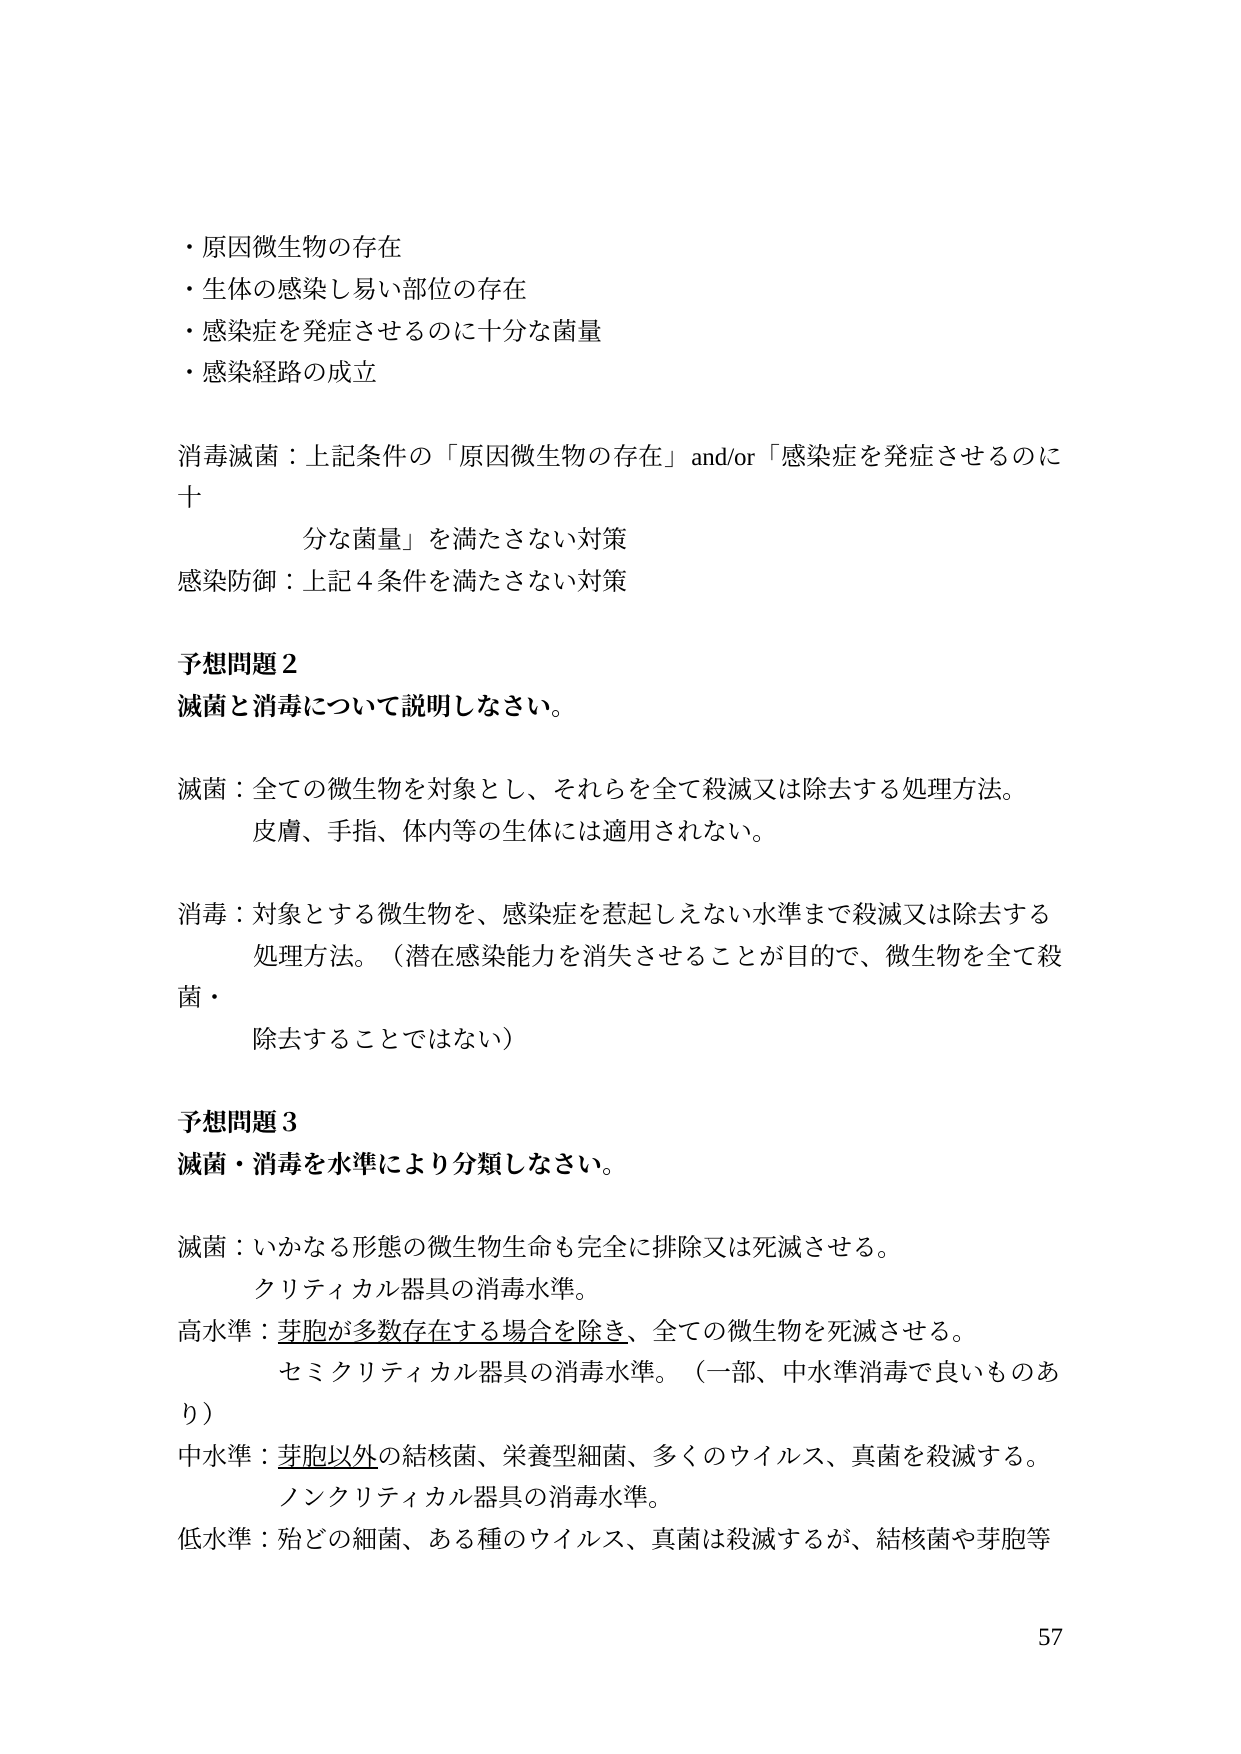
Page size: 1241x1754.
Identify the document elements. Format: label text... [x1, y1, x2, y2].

text 滅菌：いかなる形態の微生物生命も完全に排除又は死滅させる。 [177, 1225, 1063, 1267]
text ノンクリティカル器具の消毒水準。 [177, 1475, 1063, 1517]
text ・感染経路の成立 [177, 350, 1063, 392]
text 分な菌量」を満たさない対策 [177, 517, 1063, 558]
text 皮膚、手指、体内等の生体には適用されない。 [177, 808, 1063, 850]
text ・感染症を発症させるのに十分な菌量 [177, 308, 1063, 350]
text 滅菌：全ての微生物を対象とし、それらを全て殺滅又は除去する処理方法。 [177, 767, 1063, 808]
text 中水準：芽胞以外の結核菌、栄養型細菌、多くのウイルス、真菌を殺滅する。 [177, 1433, 1063, 1475]
text 高水準：芽胞が多数存在する場合を除き、全ての微生物を死滅させる。 [177, 1308, 1063, 1350]
text クリティカル器具の消毒水準。 [177, 1267, 1063, 1308]
text ・原因微生物の存在 [177, 225, 1063, 267]
text 除去することではない） [177, 1017, 1063, 1058]
text 低水準：殆どの細菌、ある種のウイルス、真菌は殺滅するが、結核菌や芽胞等 [177, 1517, 1063, 1558]
text 予想問題３ [177, 1100, 1063, 1142]
text 滅菌と消毒について説明しなさい。 [177, 683, 1063, 725]
text 消毒滅菌：上記条件の「原因微生物の存在」and/or「感染症を発症させるのに十 [177, 433, 1063, 517]
text 感染防御：上記４条件を満たさない対策 [177, 558, 1063, 600]
text ・生体の感染し易い部位の存在 [177, 267, 1063, 308]
text 予想問題２ [177, 642, 1063, 683]
text 消毒：対象とする微生物を、感染症を惹起しえない水準まで殺滅又は除去する [177, 892, 1063, 933]
text 滅菌・消毒を水準により分類しなさい。 [177, 1142, 1063, 1183]
text セミクリティカル器具の消毒水準。（一部、中水準消毒で良いものあり） [177, 1350, 1063, 1433]
text 処理方法。（潜在感染能力を消失させることが目的で、微生物を全て殺菌・ [177, 933, 1063, 1017]
